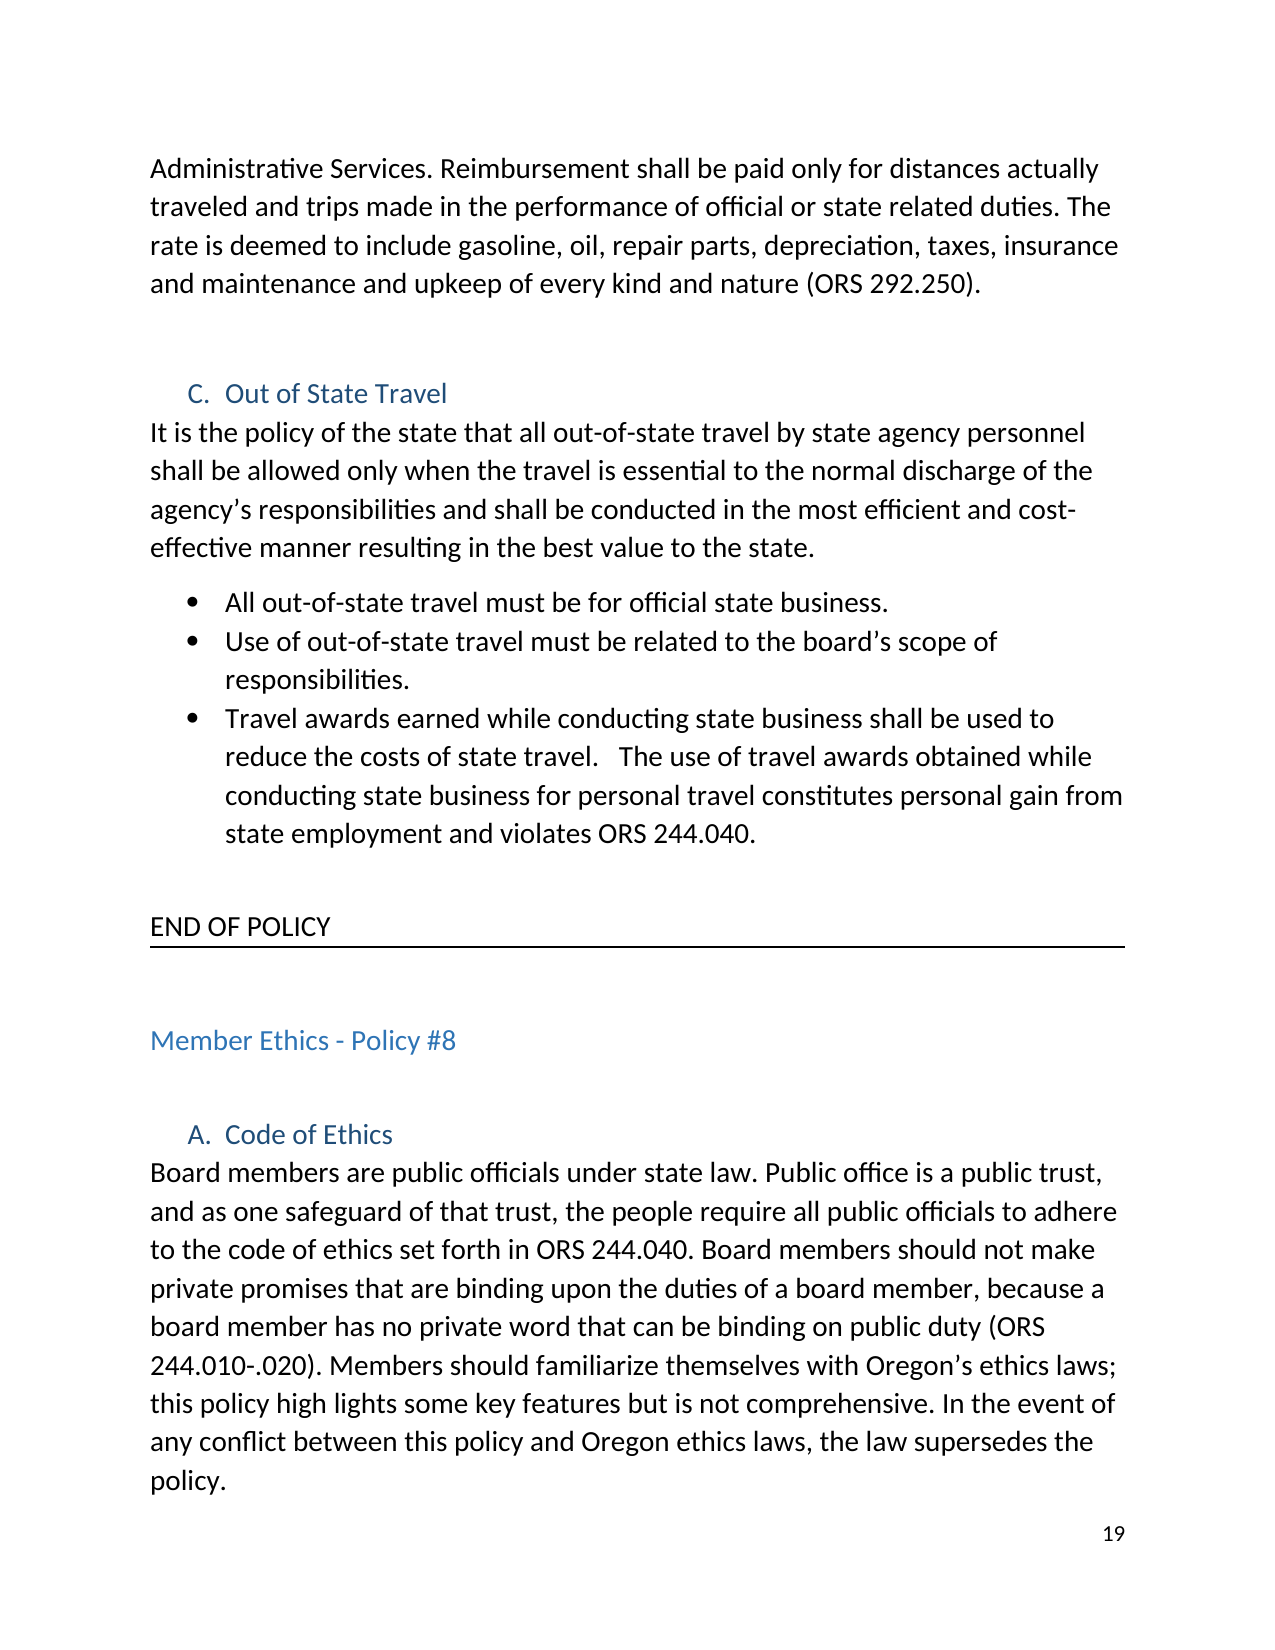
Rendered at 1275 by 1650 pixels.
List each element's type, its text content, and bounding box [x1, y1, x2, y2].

subtitle Out of State Travel [187, 376, 1125, 411]
list Use of out-of-state travel must be related to the board’s scope of responsibilities. [187, 623, 1125, 697]
list Travel awards earned while conducting state business shall be used to reduce the costs of state travel. The use of travel awards obtained while conducting state business for personal travel constitutes personal gain from state employment and violates ORS 244.040. [187, 700, 1125, 851]
text END OF POLICY [150, 908, 1125, 946]
list All out-of-state travel must be for official state business. [187, 584, 1125, 620]
subtitle Code of Ethics [187, 1116, 1125, 1152]
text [150, 150, 1125, 301]
text Board members are public officials under state law. Public office is a public trust, and as one safeguard of that trust, the people require all public officials to adhere to the code of ethics set forth in ORS 244.040. Board members should not make private promises that are binding upon the duties of a board member, because a board member has no private word that can be binding on public duty (ORS 244.010-.020). Members should familiarize themselves with Oregon’s ethics laws; this policy high lights some key features but is not comprehensive. In the event of any conflict between this policy and Oregon ethics laws, the law supersedes the policy. [150, 1154, 1125, 1497]
subtitle Member Ethics - Policy #8 [150, 1022, 1125, 1058]
text It is the policy of the state that all out-of-state travel by state agency personnel shall be allowed only when the travel is essential to the normal discharge of the agency’s responsibilities and shall be conducted in the most efficient and cost-effective manner resulting in the best value to the state. [150, 414, 1125, 565]
